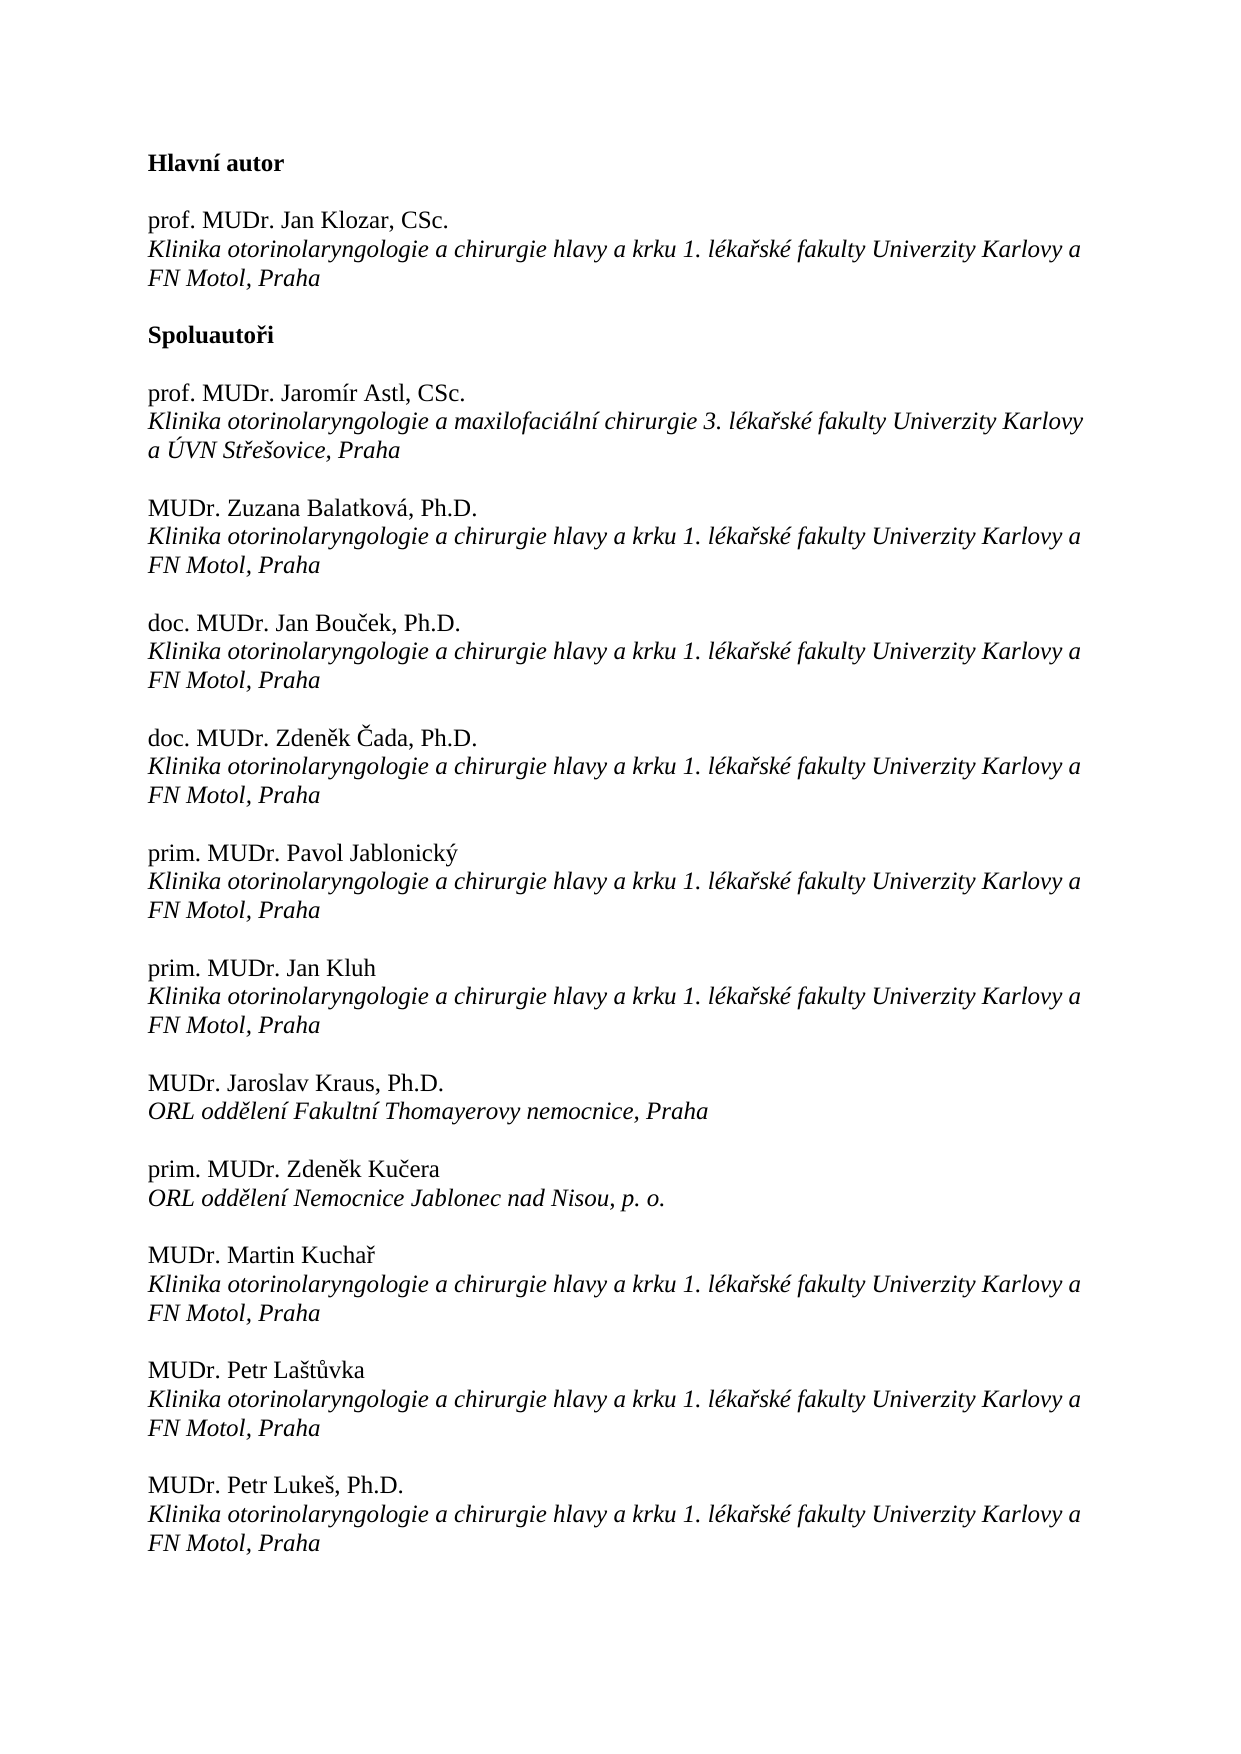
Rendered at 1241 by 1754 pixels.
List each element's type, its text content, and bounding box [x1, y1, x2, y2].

text Klinika otorinolaryngologie a chirurgie hlavy a krku 1. lékařské fakulty Univerzity Karlovy a FN Motol, Praha [148, 1499, 1093, 1556]
text prim. MUDr. Jan Kluh [148, 953, 1093, 981]
text Klinika otorinolaryngologie a chirurgie hlavy a krku 1. lékařské fakulty Univerzity Karlovy a FN Motol, Praha [148, 234, 1093, 291]
text Klinika otorinolaryngologie a chirurgie hlavy a krku 1. lékařské fakulty Univerzity Karlovy a FN Motol, Praha [148, 521, 1093, 579]
text MUDr. Jaroslav Kraus, Ph.D. [148, 1068, 1093, 1096]
text Klinika otorinolaryngologie a maxilofaciální chirurgie 3. lékařské fakulty Univerzity Karlovy a ÚVN Střešovice, Praha [148, 406, 1093, 464]
text doc. MUDr. Jan Bouček, Ph.D. [148, 608, 1093, 636]
text prim. MUDr. Zdeněk Kučera [148, 1154, 1093, 1183]
text Klinika otorinolaryngologie a chirurgie hlavy a krku 1. lékařské fakulty Univerzity Karlovy a FN Motol, Praha [148, 1269, 1093, 1326]
text ORL oddělení Nemocnice Jablonec nad Nisou, p. o. [148, 1183, 1093, 1211]
text Klinika otorinolaryngologie a chirurgie hlavy a krku 1. lékařské fakulty Univerzity Karlovy a FN Motol, Praha [148, 751, 1093, 809]
text Klinika otorinolaryngologie a chirurgie hlavy a krku 1. lékařské fakulty Univerzity Karlovy a FN Motol, Praha [148, 866, 1093, 924]
text MUDr. Martin Kuchař [148, 1240, 1093, 1269]
text ORL oddělení Fakultní Thomayerovy nemocnice, Praha [148, 1096, 1093, 1125]
text prof. MUDr. Jan Klozar, CSc. [148, 205, 1093, 234]
text Spoluautoři [148, 320, 1093, 349]
text MUDr. Petr Lukeš, Ph.D. [148, 1470, 1093, 1499]
text Klinika otorinolaryngologie a chirurgie hlavy a krku 1. lékařské fakulty Univerzity Karlovy a FN Motol, Praha [148, 1384, 1093, 1441]
text Klinika otorinolaryngologie a chirurgie hlavy a krku 1. lékařské fakulty Univerzity Karlovy a FN Motol, Praha [148, 636, 1093, 694]
text MUDr. Zuzana Balatková, Ph.D. [148, 493, 1093, 521]
text doc. MUDr. Zdeněk Čada, Ph.D. [148, 723, 1093, 751]
text Hlavní autor [148, 148, 1093, 176]
text Klinika otorinolaryngologie a chirurgie hlavy a krku 1. lékařské fakulty Univerzity Karlovy a FN Motol, Praha [148, 981, 1093, 1039]
text prim. MUDr. Pavol Jablonický [148, 838, 1093, 866]
text prof. MUDr. Jaromír Astl, CSc. [148, 378, 1093, 406]
text MUDr. Petr Laštůvka [148, 1355, 1093, 1384]
